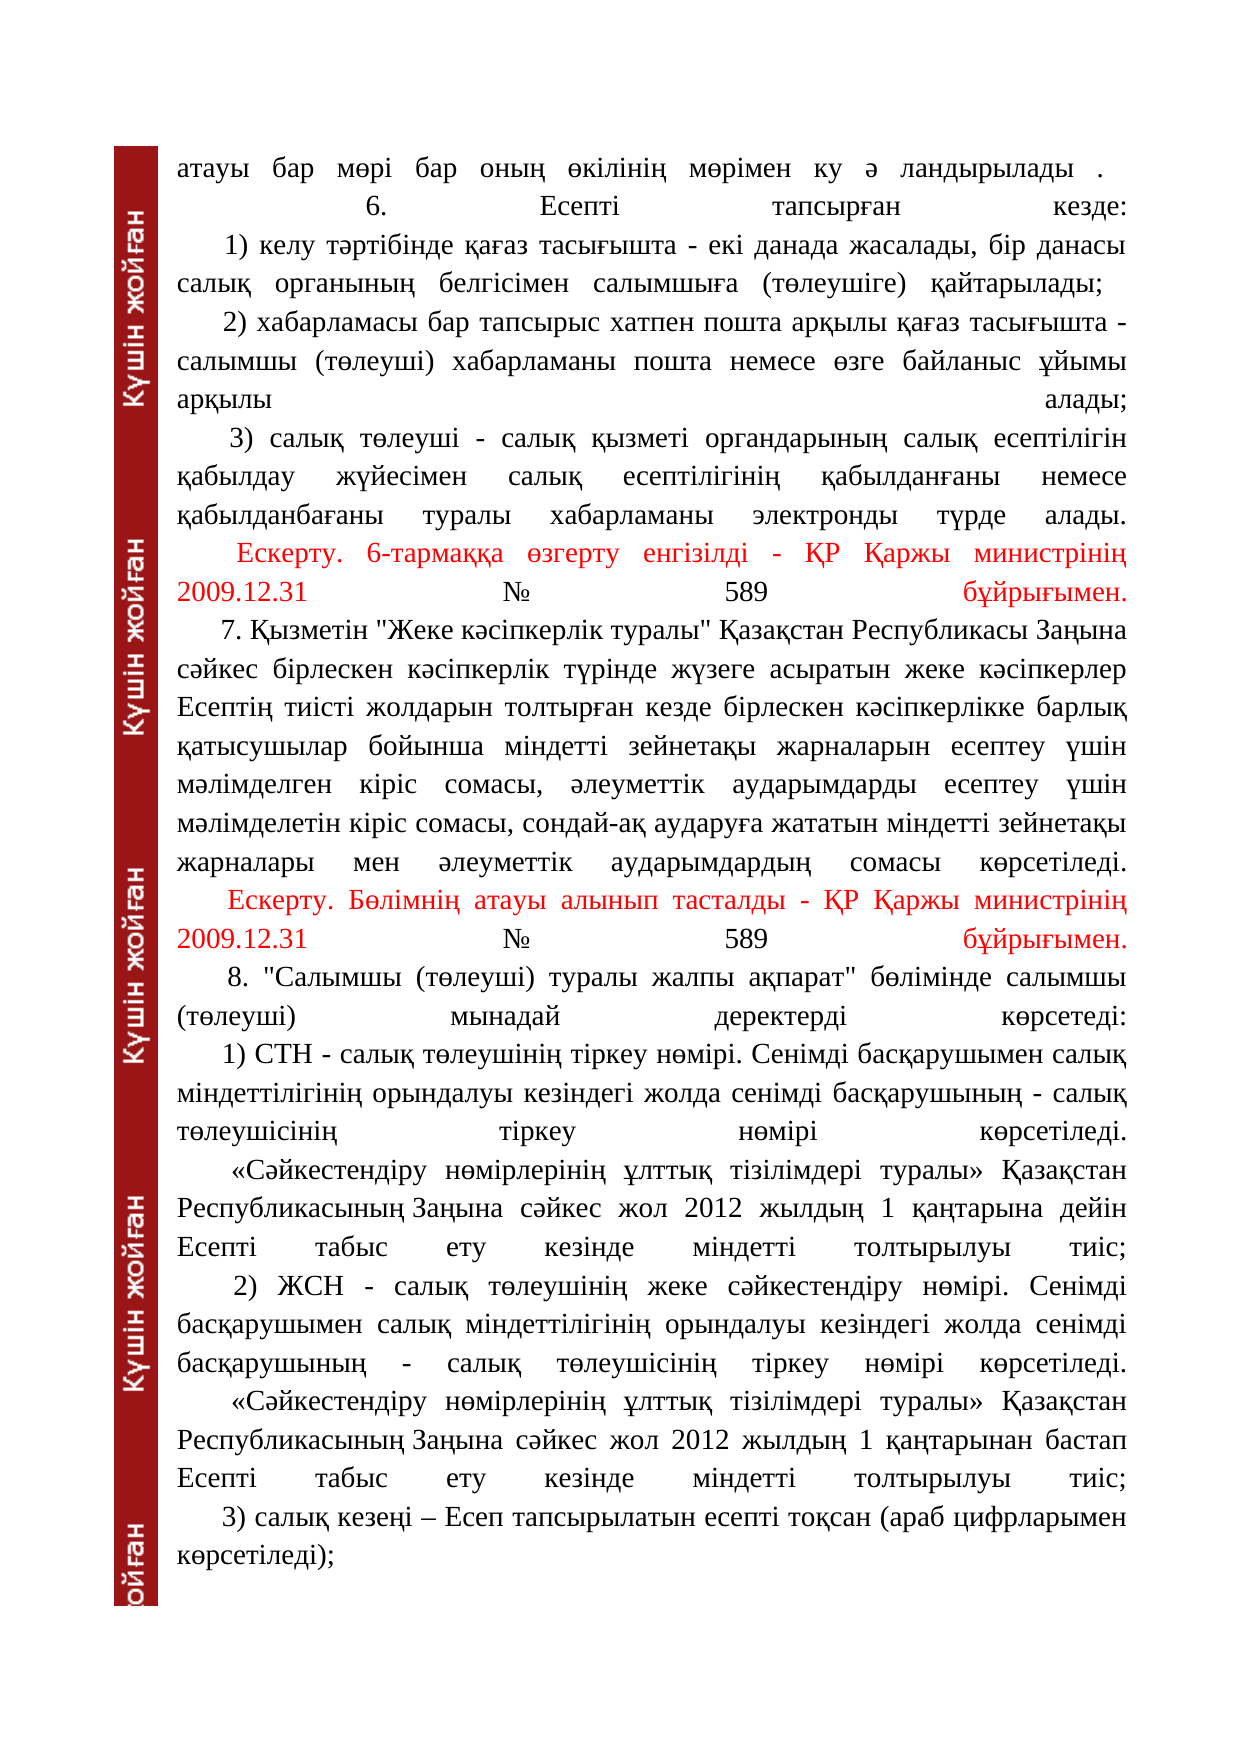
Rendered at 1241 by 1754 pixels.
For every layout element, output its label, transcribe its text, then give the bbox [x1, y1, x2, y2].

picture [114, 1571, 158, 1606]
picture [114, 146, 158, 150]
